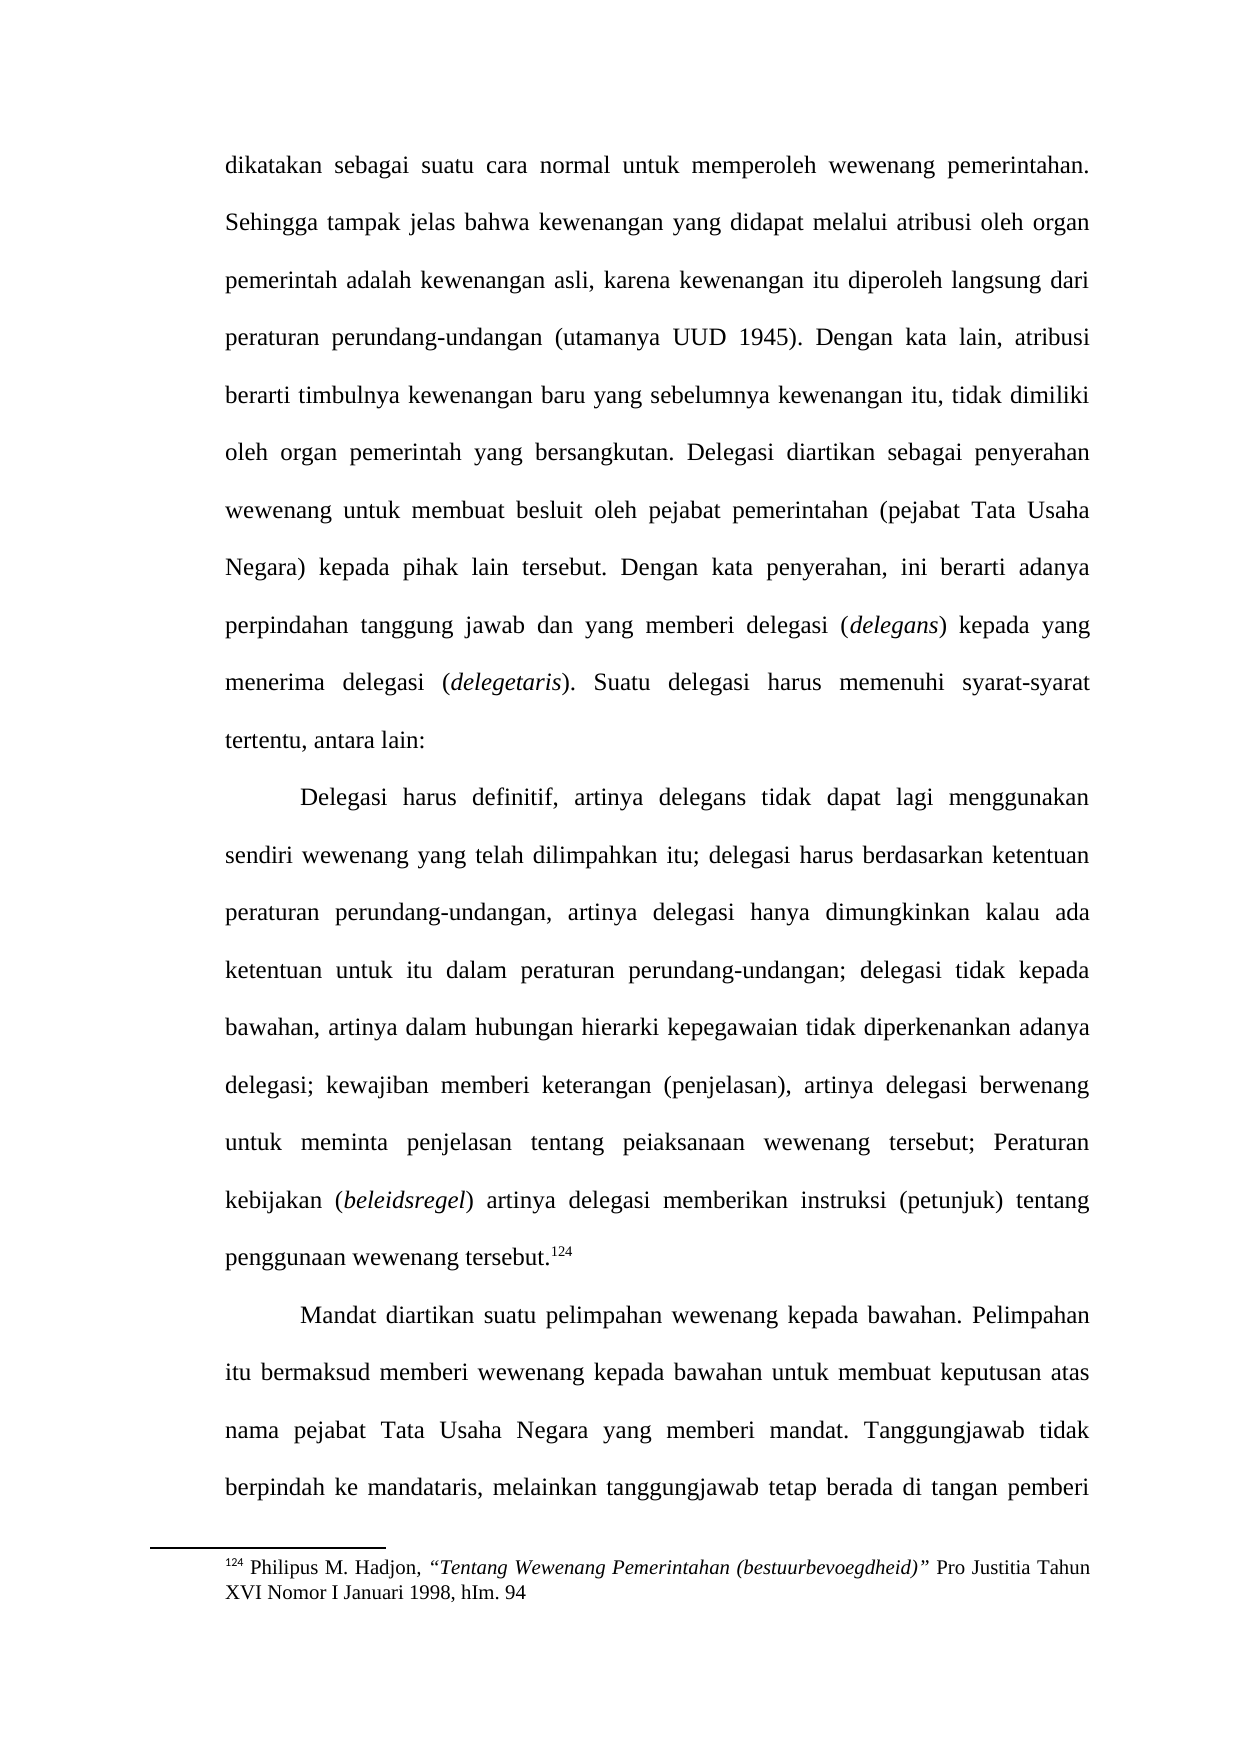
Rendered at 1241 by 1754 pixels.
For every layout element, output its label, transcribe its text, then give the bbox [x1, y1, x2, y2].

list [225, 150, 1090, 754]
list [225, 1300, 1090, 1501]
list Delegasi harus definitif, artinya delegans tidak dapat lagi menggunakan sendiri wewenang yang telah dilimpahkan itu; delegasi harus berdasarkan ketentuan peraturan perundang-undangan, artinya delegasi hanya dimungkinkan kalau ada ketentuan untuk itu dalam peraturan perundang-undangan; delegasi tidak kepada bawahan, artinya dalam hubungan hierarki kepegawaian tidak diperkenankan adanya delegasi; kewajiban memberi keterangan (penjelasan), artinya delegasi berwenang untuk meminta penjelasan tentang peiaksanaan wewenang tersebut; Peraturan kebijakan (beleidsregel) artinya delegasi memberikan instruksi (petunjuk) tentang penggunaan wewenang tersebut. [225, 782, 1090, 1271]
